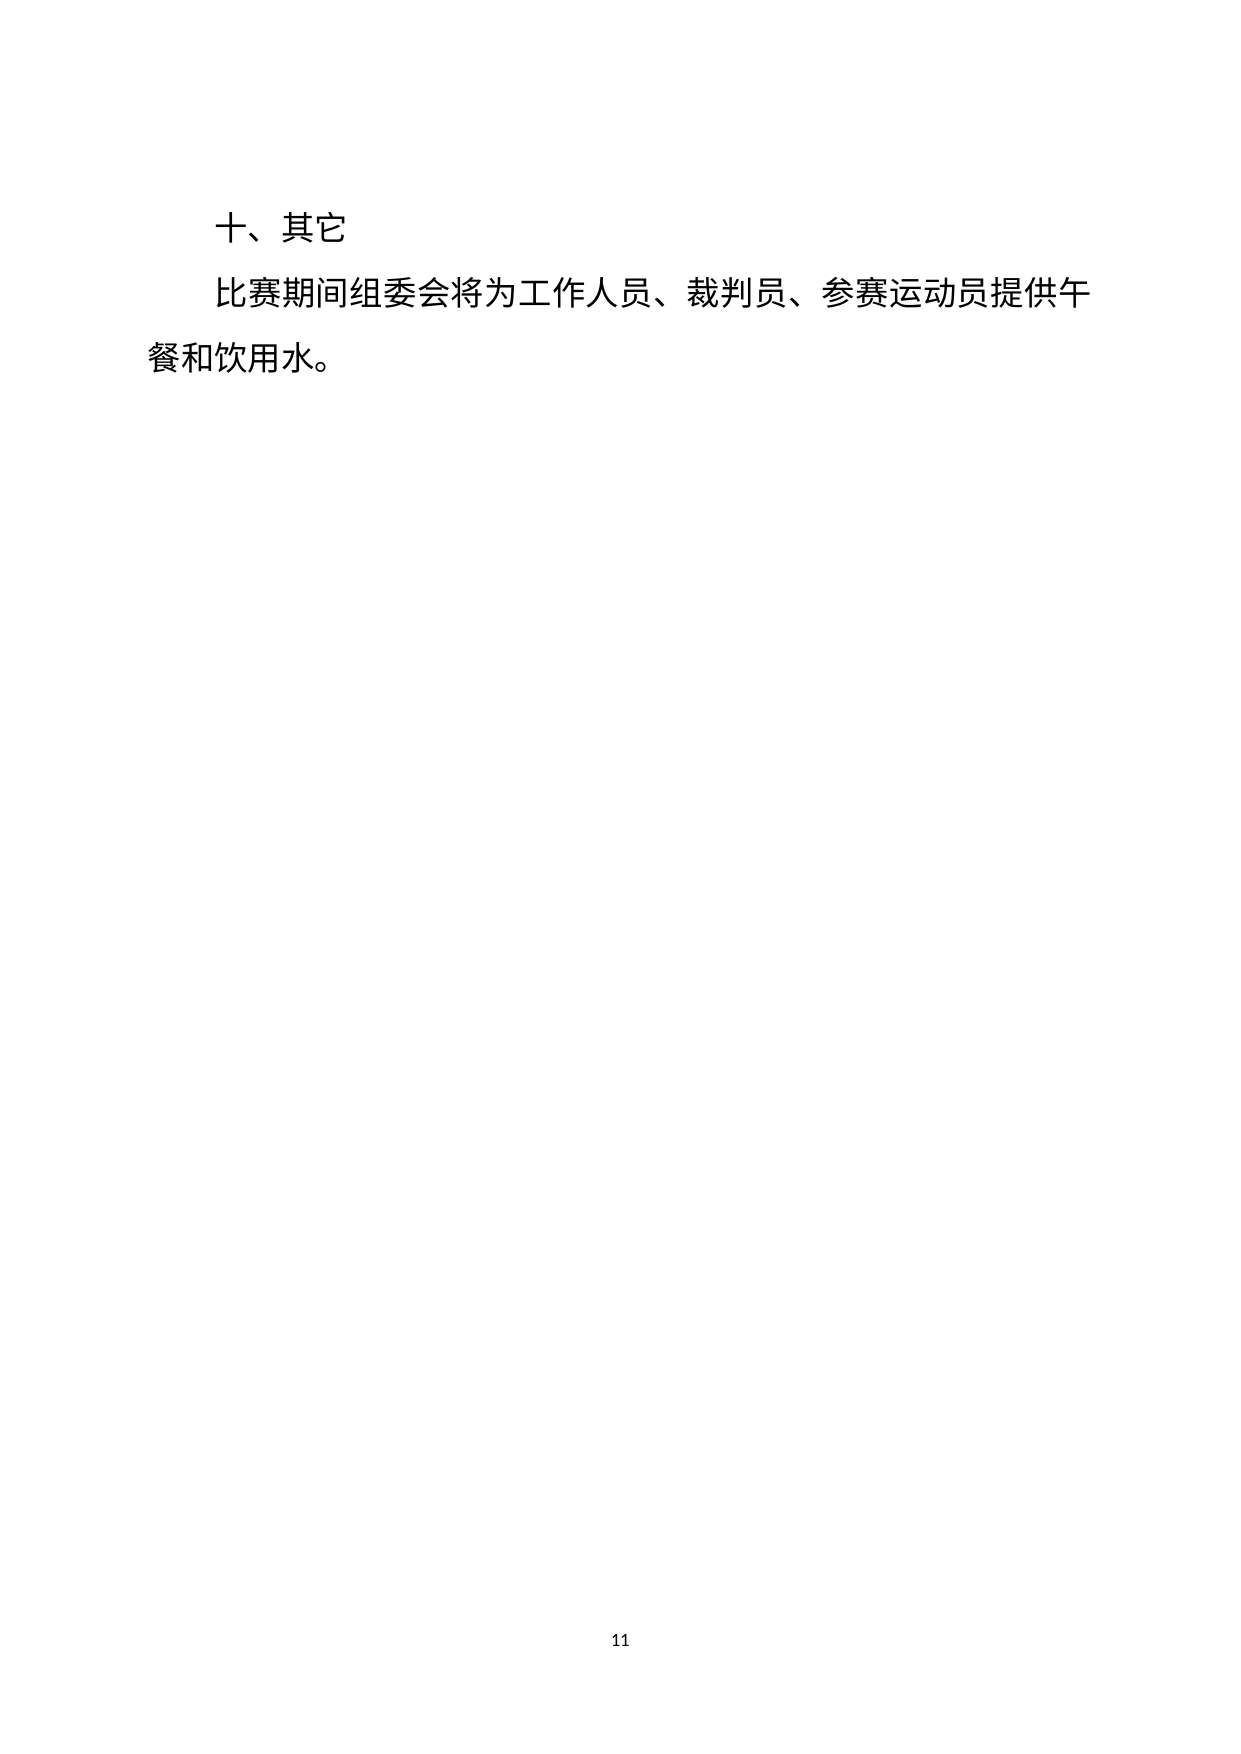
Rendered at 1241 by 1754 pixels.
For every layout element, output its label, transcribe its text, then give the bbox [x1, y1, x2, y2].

text 比赛期间组委会将为工作人员、裁判员、参赛运动员提供午餐和饮用水。 [148, 258, 1092, 388]
text 十、其它 [148, 193, 1092, 258]
